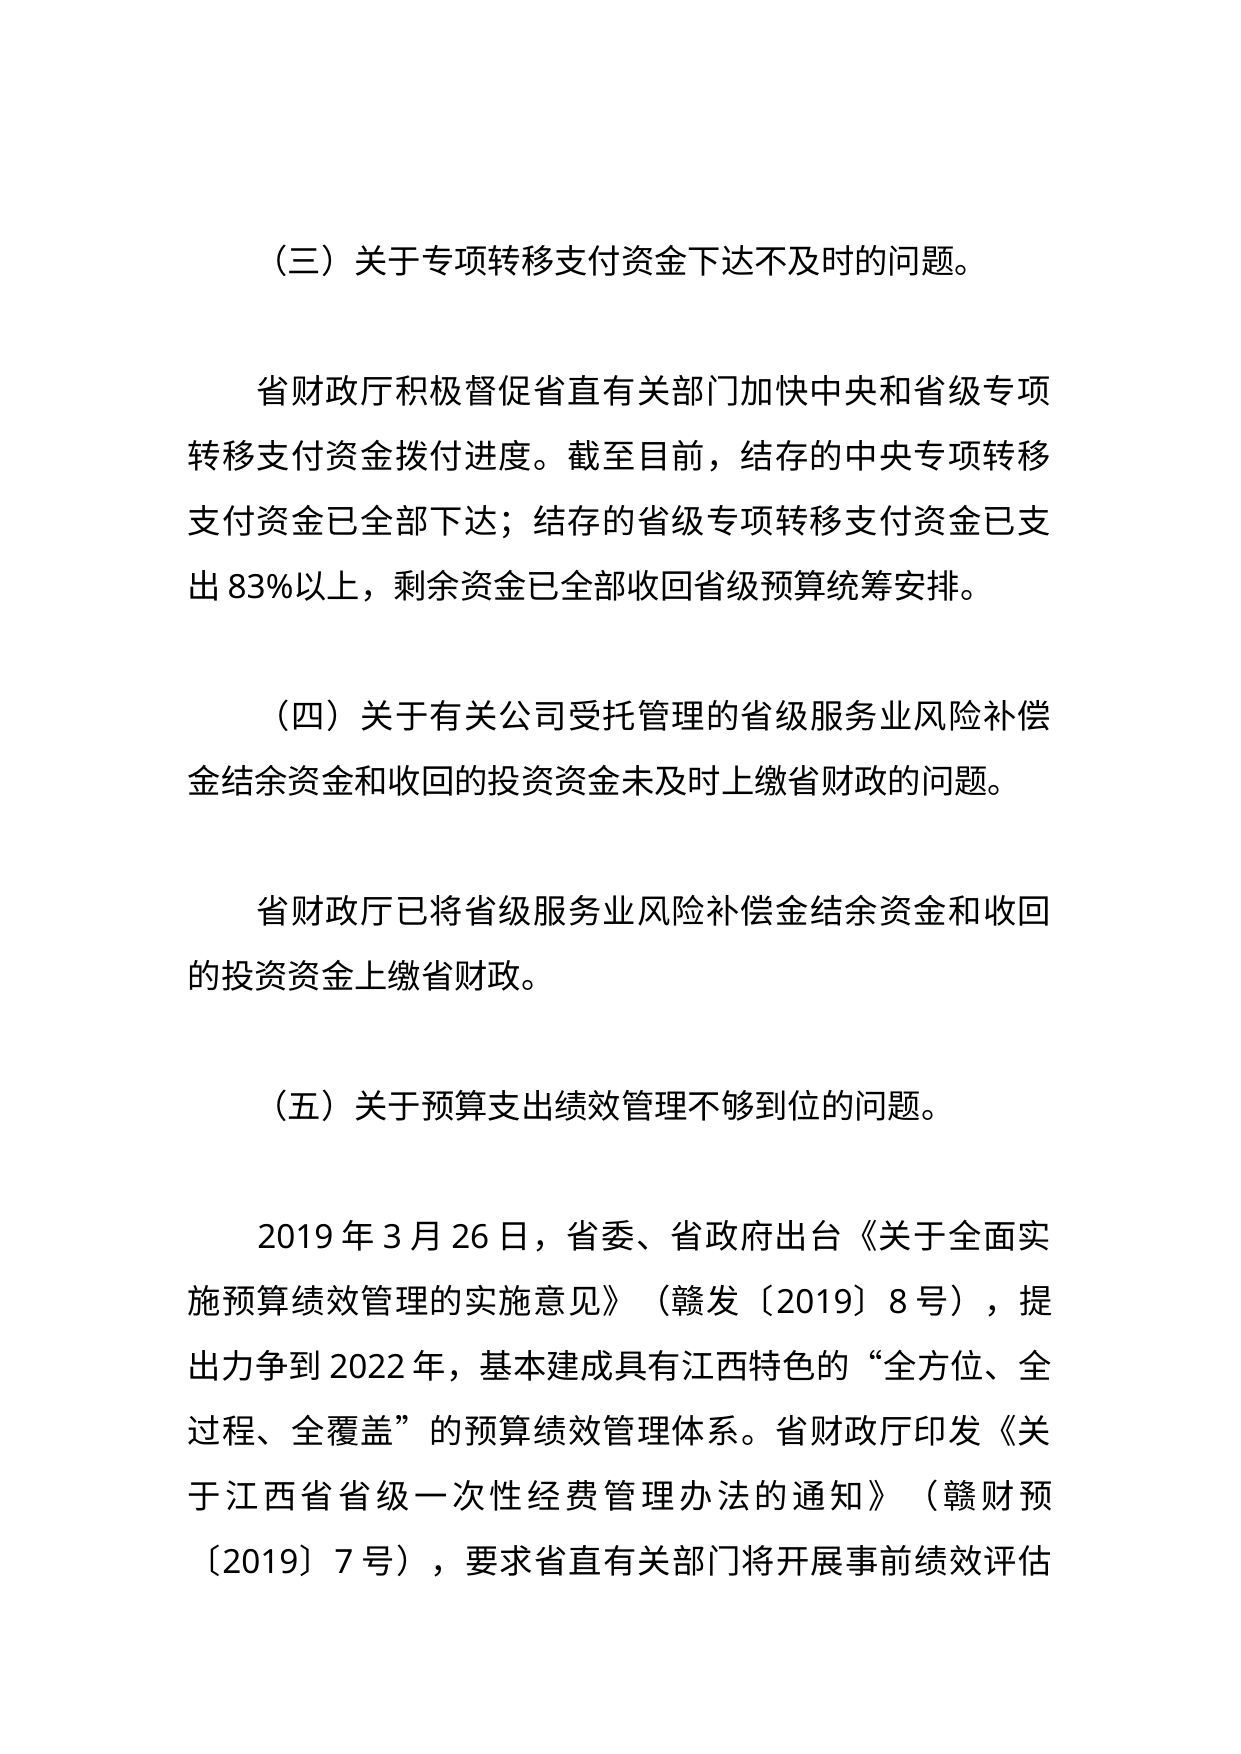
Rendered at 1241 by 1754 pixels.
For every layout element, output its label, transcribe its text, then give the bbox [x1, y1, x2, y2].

text 省财政厅已将省级服务业风险补偿金结余资金和收回的投资资金上缴省财政。 [187, 877, 1053, 1007]
text （五）关于预算支出绩效管理不够到位的问题。 [187, 1072, 1053, 1137]
text （四）关于有关公司受托管理的省级服务业风险补偿金结余资金和收回的投资资金未及时上缴省财政的问题。 [187, 682, 1053, 812]
text （三）关于专项转移支付资金下达不及时的问题。 [187, 227, 1053, 292]
text 省财政厅积极督促省直有关部门加快中央和省级专项转移支付资金拨付进度。截至目前，结存的中央专项转移支付资金已全部下达；结存的省级专项转移支付资金已支出83%以上，剩余资金已全部收回省级预算统筹安排。 [187, 357, 1053, 617]
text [187, 1202, 1053, 1592]
